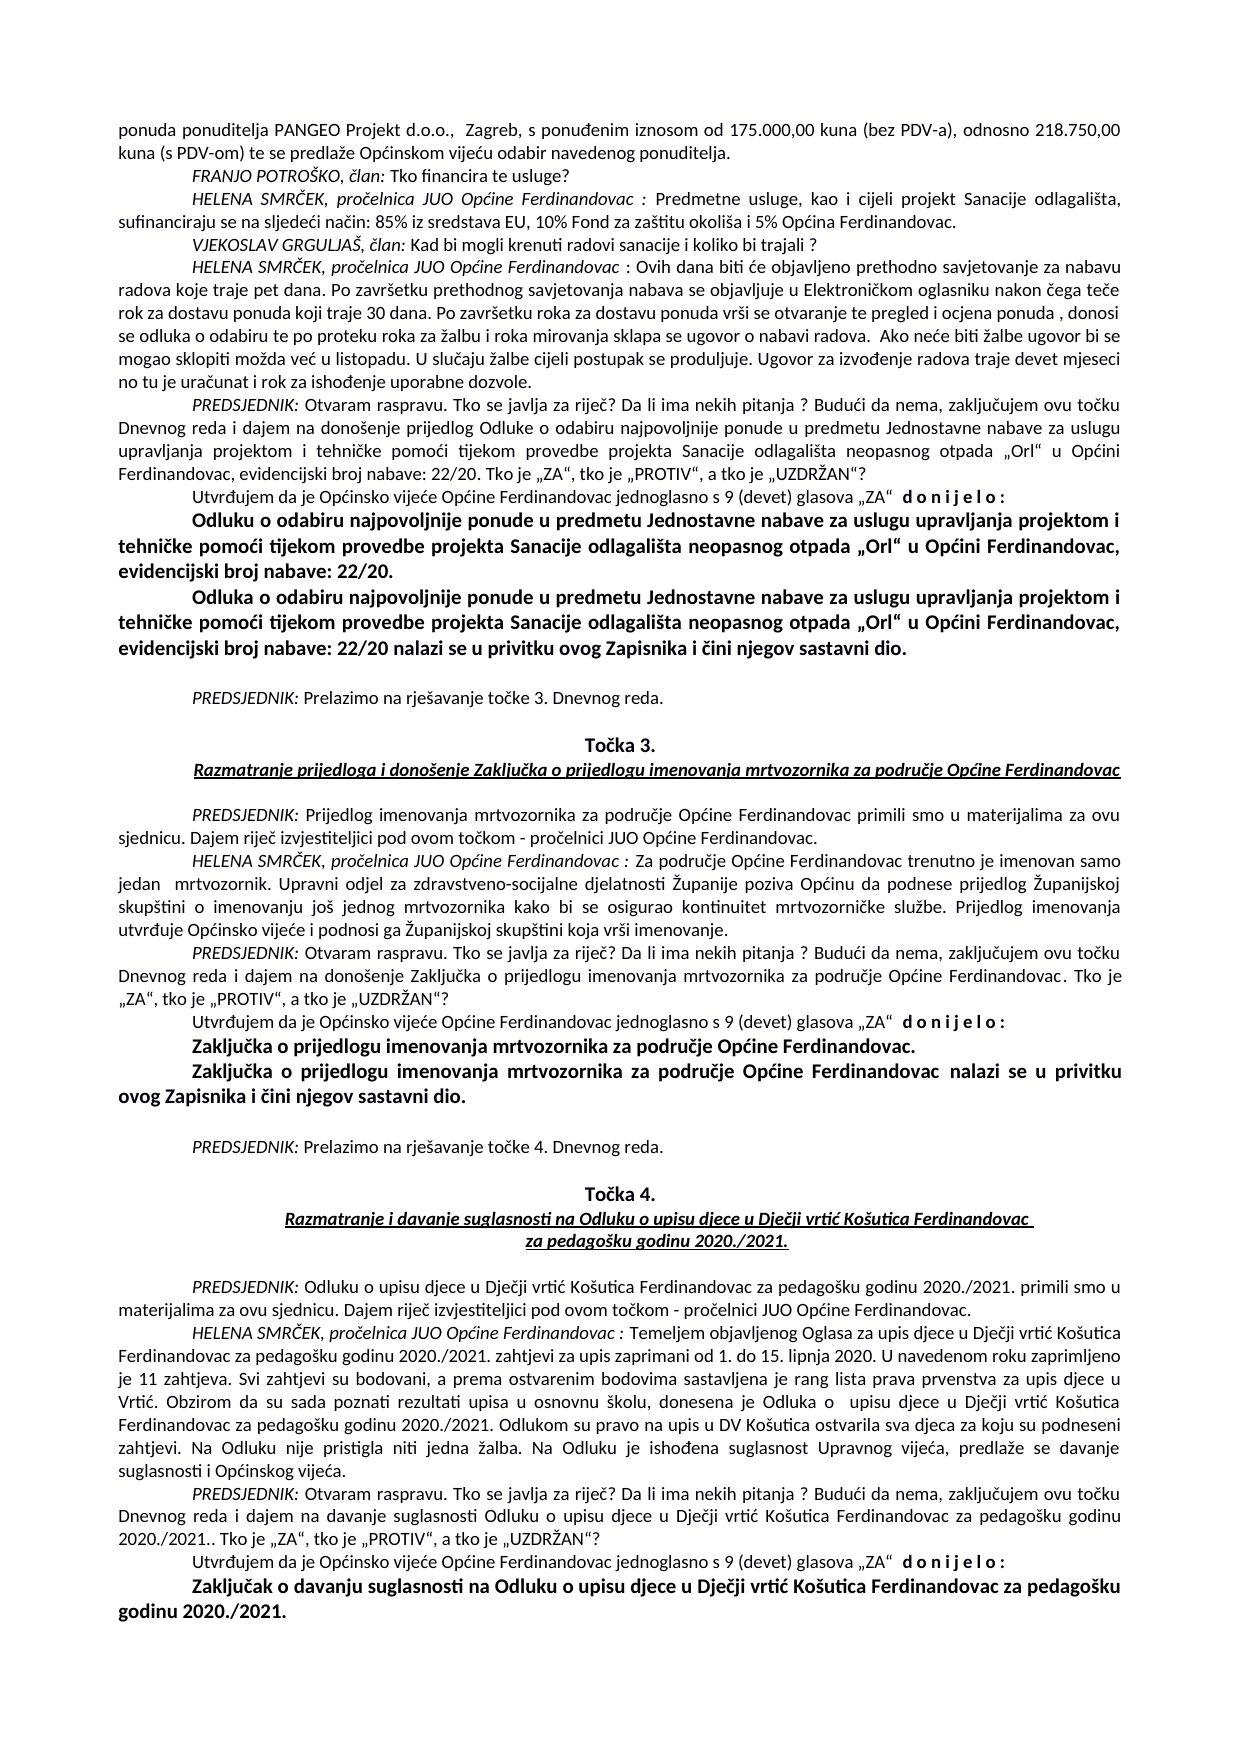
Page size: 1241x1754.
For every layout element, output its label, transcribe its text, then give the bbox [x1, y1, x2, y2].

text Razmatranje prijedloga i donošenje Zaključka o prijedlogu imenovanja mrtvozornika za područje Općine Ferdinandovac [118, 758, 1122, 781]
text Razmatranje i davanje suglasnosti na Odluku o upisu djece u Dječji vrtić Košutica Ferdinandovac [118, 1207, 1122, 1229]
text PREDSJEDNIK: Otvaram raspravu. Tko se javlja za riječ? Da li ima nekih pitanja ? Budući da nema, zaključujem ovu točku Dnevnog reda i dajem na donošenje Zaključka o prijedlogu imenovanja mrtvozornika za područje Općine Ferdinandovac. Tko je „ZA“, tko je „PROTIV“, a tko je „UZDRŽAN“? [118, 941, 1122, 1010]
text Točka 3. [118, 732, 1122, 758]
text PREDSJEDNIK: Prelazimo na rješavanje točke 4. Dnevnog reda. [118, 1135, 1122, 1158]
text Točka 4. [118, 1181, 1122, 1207]
text Utvrđujem da je Općinsko vijeće Općine Ferdinandovac jednoglasno s 9 (devet) glasova „ZA“ d o n i j e l o : [118, 1010, 1122, 1033]
text za pedagošku godinu 2020./2021. [118, 1229, 1122, 1252]
text PREDSJEDNIK: Prijedlog imenovanja mrtvozornika za područje Općine Ferdinandovac primili smo u materijalima za ovu sjednicu. Dajem riječ izvjestiteljici pod ovom točkom - pročelnici JUO Općine Ferdinandovac. [118, 804, 1122, 849]
text PREDSJEDNIK: Prelazimo na rješavanje točke 3. Dnevnog reda. [118, 687, 1122, 709]
text Zaključka o prijedlogu imenovanja mrtvozornika za područje Općine Ferdinandovac nalazi se u privitku ovog Zapisnika i čini njegov sastavni dio. [118, 1058, 1122, 1109]
text HELENA SMRČEK, pročelnica JUO Općine Ferdinandovac : Temeljem objavljenog Oglasa za upis djece u Dječji vrtić Košutica Ferdinandovac za pedagošku godinu 2020./2021. zahtjevi za upis zaprimani od 1. do 15. lipnja 2020. U navedenom roku zaprimljeno je 11 zahtjeva. Svi zahtjevi su bodovani, a prema ostvarenim bodovima sastavljena je rang lista prava prvenstva za upis djece u Vrtić. Obzirom da su sada poznati rezultati upisa u osnovnu školu, donesena je Odluka o upisu djece u Dječji vrtić Košutica Ferdinandovac za pedagošku godinu 2020./2021. Odlukom su pravo na upis u DV Košutica ostvarila sva djeca za koju su podneseni zahtjevi. Na Odluku nije pristigla niti jedna žalba. Na Odluku je ishođena suglasnost Upravnog vijeća, predlaže se davanje suglasnosti i Općinskog vijeća. [118, 1321, 1122, 1482]
text PREDSJEDNIK: Otvaram raspravu. Tko se javlja za riječ? Da li ima nekih pitanja ? Budući da nema, zaključujem ovu točku Dnevnog reda i dajem na davanje suglasnosti Odluku o upisu djece u Dječji vrtić Košutica Ferdinandovac za pedagošku godinu 2020./2021.. Tko je „ZA“, tko je „PROTIV“, a tko je „UZDRŽAN“? [118, 1482, 1122, 1550]
text Utvrđujem da je Općinsko vijeće Općine Ferdinandovac jednoglasno s 9 (devet) glasova „ZA“ d o n i j e l o : [118, 485, 1122, 508]
text Utvrđujem da je Općinsko vijeće Općine Ferdinandovac jednoglasno s 9 (devet) glasova „ZA“ d o n i j e l o : [118, 1550, 1122, 1573]
text Odluku o odabiru najpovoljnije ponude u predmetu Jednostavne nabave za uslugu upravljanja projektom i tehničke pomoći tijekom provedbe projekta Sanacije odlagališta neopasnog otpada „Orl“ u Općini Ferdinandovac, evidencijski broj nabave: 22/20. [118, 508, 1122, 584]
text HELENA SMRČEK, pročelnica JUO Općine Ferdinandovac : Za područje Općine Ferdinandovac trenutno je imenovan samo jedan mrtvozornik. Upravni odjel za zdravstveno-socijalne djelatnosti Županije poziva Općinu da podnese prijedlog Županijskoj skupštini o imenovanju još jednog mrtvozornika kako bi se osigurao kontinuitet mrtvozorničke službe. Prijedlog imenovanja utvrđuje Općinsko vijeće i podnosi ga Županijskoj skupštini koja vrši imenovanje. [118, 849, 1122, 941]
text PREDSJEDNIK: Odluku o upisu djece u Dječji vrtić Košutica Ferdinandovac za pedagošku godinu 2020./2021. primili smo u materijalima za ovu sjednicu. Dajem riječ izvjestiteljici pod ovom točkom - pročelnici JUO Općine Ferdinandovac. [118, 1275, 1122, 1321]
text PREDSJEDNIK: Otvaram raspravu. Tko se javlja za riječ? Da li ima nekih pitanja ? Budući da nema, zaključujem ovu točku Dnevnog reda i dajem na donošenje prijedlog Odluke o odabiru najpovoljnije ponude u predmetu Jednostavne nabave za uslugu upravljanja projektom i tehničke pomoći tijekom provedbe projekta Sanacije odlagališta neopasnog otpada „Orl“ u Općini Ferdinandovac, evidencijski broj nabave: 22/20. Tko je „ZA“, tko je „PROTIV“, a tko je „UZDRŽAN“? [118, 393, 1122, 485]
text VJEKOSLAV GRGULJAŠ, član: Kad bi mogli krenuti radovi sanacije i koliko bi trajali ? [118, 233, 1122, 256]
text Zaključak o davanju suglasnosti na Odluku o upisu djece u Dječji vrtić Košutica Ferdinandovac za pedagošku godinu 2020./2021. [118, 1573, 1122, 1624]
text Odluka o odabiru najpovoljnije ponude u predmetu Jednostavne nabave za uslugu upravljanja projektom i tehničke pomoći tijekom provedbe projekta Sanacije odlagališta neopasnog otpada „Orl“ u Općini Ferdinandovac, evidencijski broj nabave: 22/20 nalazi se u privitku ovog Zapisnika i čini njegov sastavni dio. [118, 584, 1122, 660]
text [118, 118, 1122, 164]
text HELENA SMRČEK, pročelnica JUO Općine Ferdinandovac : Ovih dana biti će objavljeno prethodno savjetovanje za nabavu radova koje traje pet dana. Po završetku prethodnog savjetovanja nabava se objavljuje u Elektroničkom oglasniku nakon čega teče rok za dostavu ponuda koji traje 30 dana. Po završetku roka za dostavu ponuda vrši se otvaranje te pregled i ocjena ponuda , donosi se odluka o odabiru te po proteku roka za žalbu i roka mirovanja sklapa se ugovor o nabavi radova. Ako neće biti žalbe ugovor bi se mogao sklopiti možda već u listopadu. U slučaju žalbe cijeli postupak se produljuje. Ugovor za izvođenje radova traje devet mjeseci no tu je uračunat i rok za ishođenje uporabne dozvole. [118, 256, 1122, 393]
text HELENA SMRČEK, pročelnica JUO Općine Ferdinandovac : Predmetne usluge, kao i cijeli projekt Sanacije odlagališta, sufinanciraju se na sljedeći način: 85% iz sredstava EU, 10% Fond za zaštitu okoliša i 5% Općina Ferdinandovac. [118, 187, 1122, 233]
text FRANJO POTROŠKO, član: Tko financira te usluge? [118, 164, 1122, 187]
text Zaključka o prijedlogu imenovanja mrtvozornika za područje Općine Ferdinandovac. [118, 1033, 1122, 1058]
